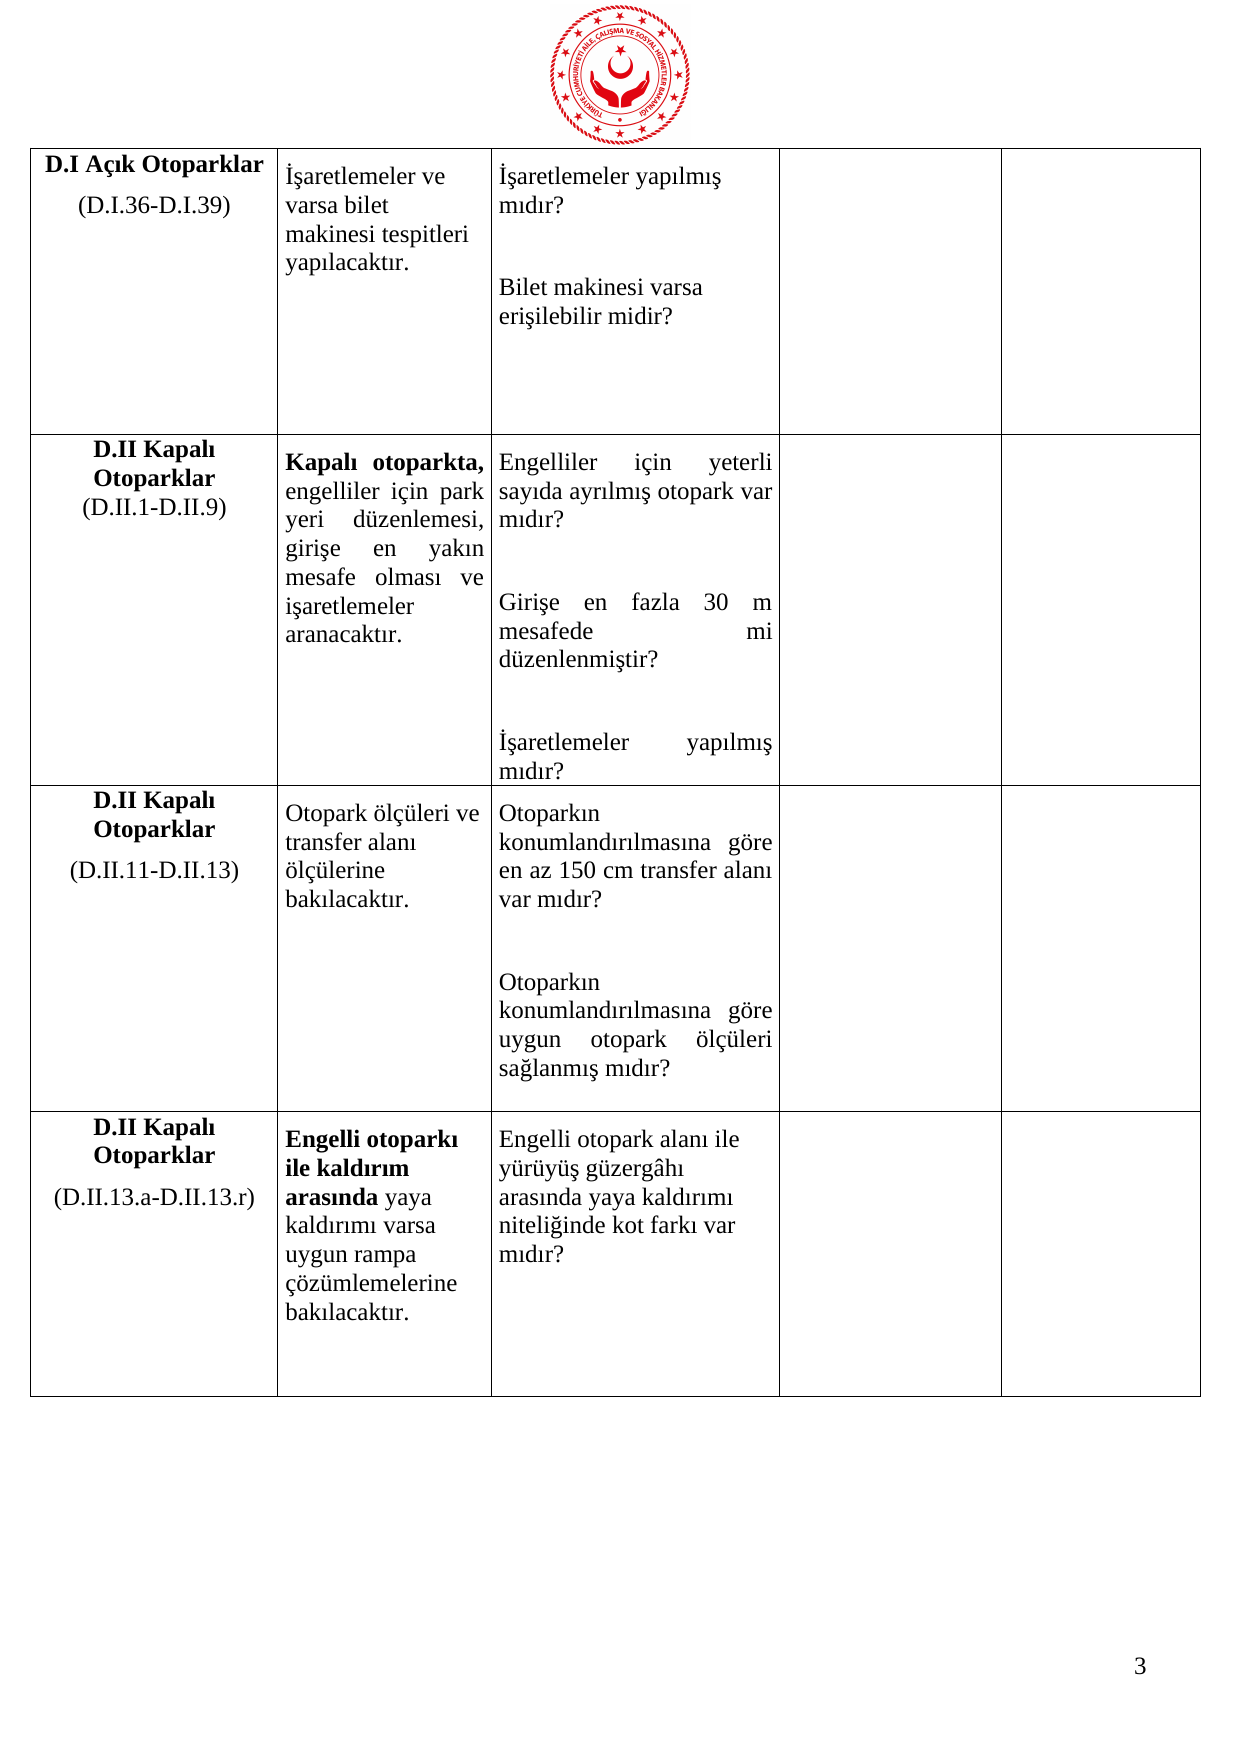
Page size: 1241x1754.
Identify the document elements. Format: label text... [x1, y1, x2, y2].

table_cell [780, 149, 1001, 433]
table_cell D.II Kapalı Otoparklar (D.II.11-D.II.13) [31, 786, 277, 1111]
table_cell D.I Açık Otoparklar (D.I.36-D.I.39) [31, 149, 277, 433]
table_cell D.II Kapalı Otoparklar (D.II.1-D.II.9) [31, 435, 277, 784]
table_cell İşaretlemeler yapılmış mıdır? Bilet makinesi varsa erişilebilir midir? [492, 149, 779, 433]
table_cell [1002, 786, 1200, 1111]
table_cell [780, 786, 1001, 1111]
table_cell [1002, 1112, 1200, 1396]
table_cell Kapalı otoparkta, engelliler için park yeri düzenlemesi, girişe en yakın mesafe olması ve işaretlemeler aranacaktır. [278, 435, 491, 784]
table_cell [1002, 435, 1200, 784]
table_cell Engelli otoparkı ile kaldırım arasında yaya kaldırımı varsa uygun rampa çözümlemelerine bakılacaktır. [278, 1112, 491, 1396]
table_cell Engelli otopark alanı ile yürüyüş güzergâhı arasında yaya kaldırımı niteliğinde kot farkı var mıdır? [492, 1112, 779, 1396]
table_cell [1002, 149, 1200, 433]
table_cell [780, 1112, 1001, 1396]
table_cell [780, 435, 1001, 784]
picture [549, 4, 691, 146]
table_cell Otopark ölçüleri ve transfer alanı ölçülerine bakılacaktır. [278, 786, 491, 1111]
table_cell D.II Kapalı Otoparklar (D.II.13.a-D.II.13.r) [31, 1112, 277, 1396]
table_cell İşaretlemeler ve varsa bilet makinesi tespitleri yapılacaktır. [278, 149, 491, 433]
table_cell Otoparkın konumlandırılmasına göre en az 150 cm transfer alanı var mıdır? Otoparkın konumlandırılmasına göre uygun otopark ölçüleri sağlanmış mıdır? [492, 786, 779, 1111]
table_cell Engelliler için yeterli sayıda ayrılmış otopark var mıdır? Girişe en fazla 30 m mesafede mi düzenlenmiştir? İşaretlemeler yapılmış mıdır? [492, 435, 779, 784]
